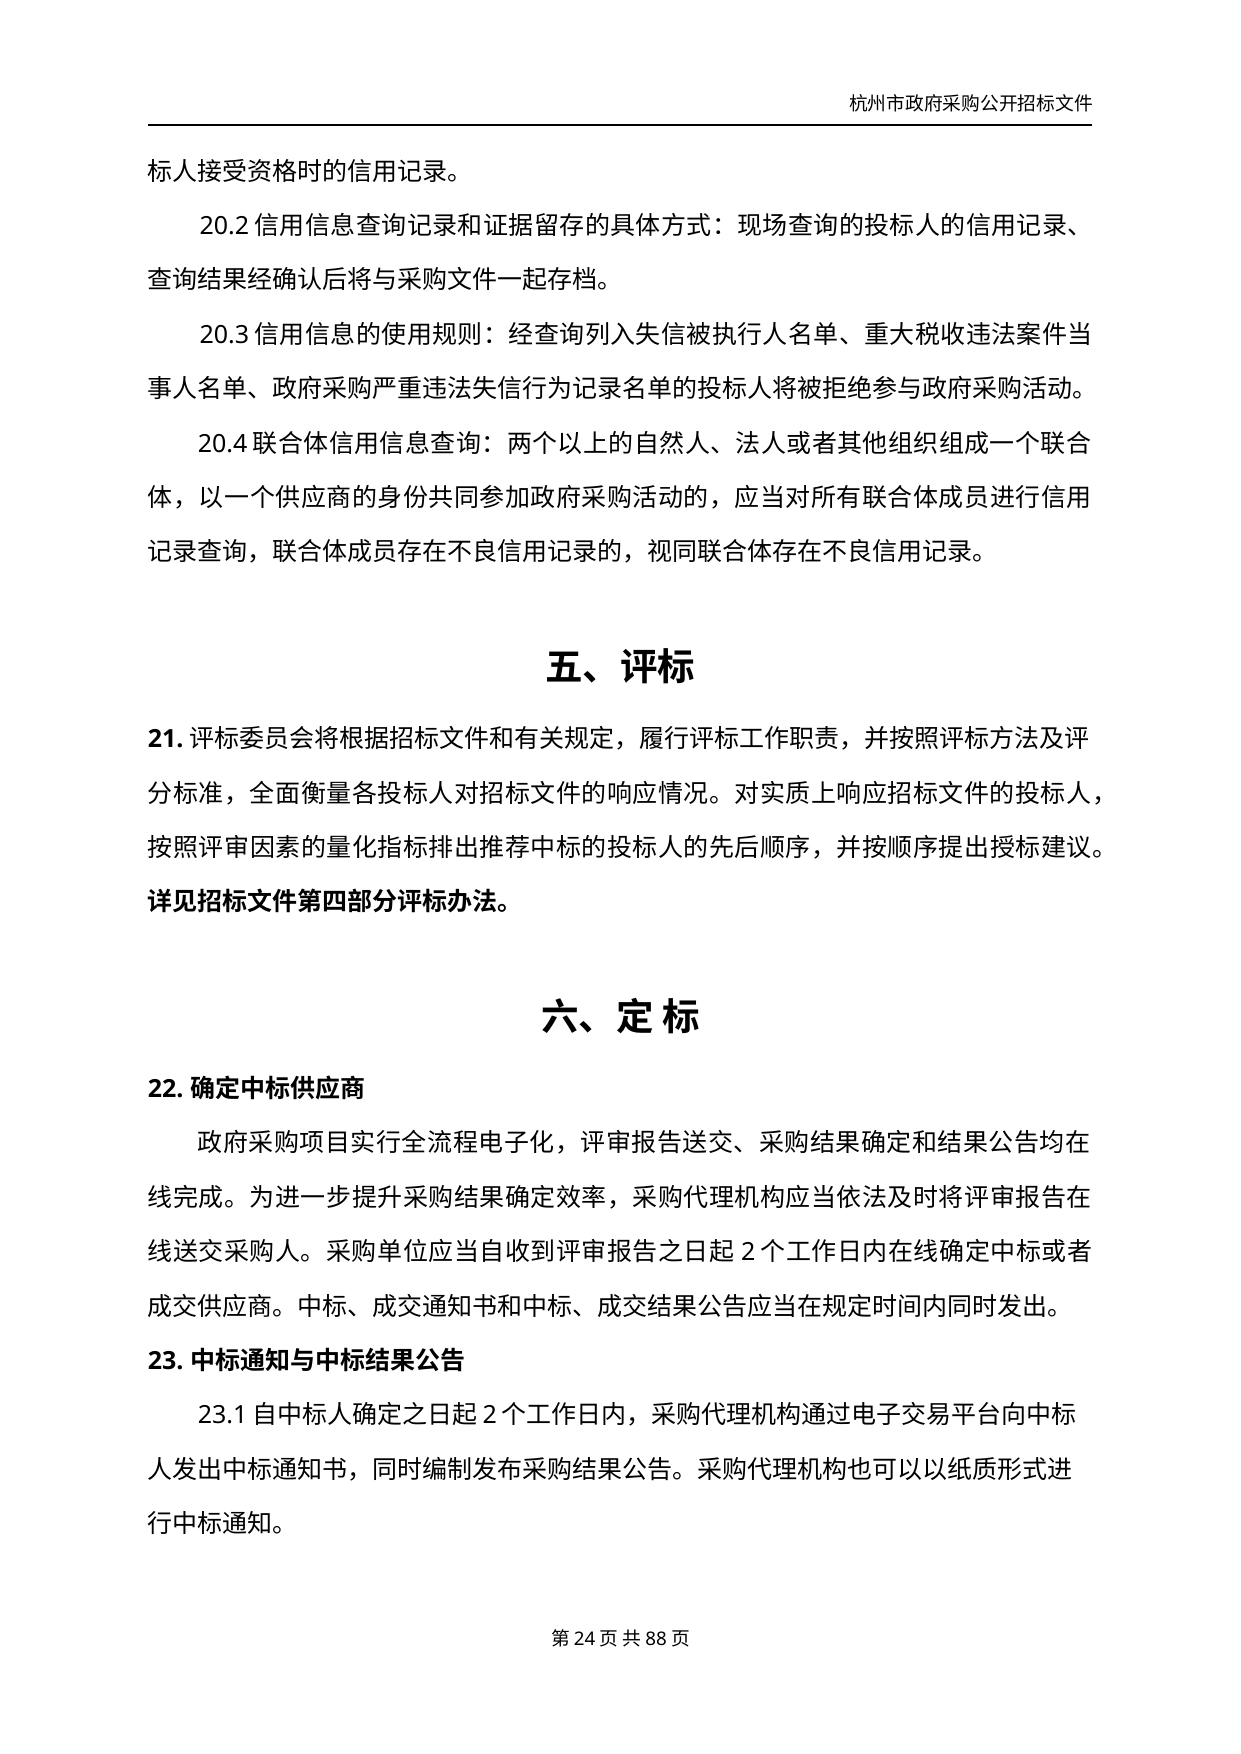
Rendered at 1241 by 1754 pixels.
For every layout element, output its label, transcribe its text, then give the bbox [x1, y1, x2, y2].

text 五、评标 [148, 637, 1092, 692]
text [148, 151, 1092, 187]
text 22. 确定中标供应商 [148, 1068, 1092, 1105]
text 23. 中标通知与中标结果公告 [148, 1340, 1092, 1377]
text 21. 评标委员会将根据招标文件和有关规定，履行评标工作职责，并按照评标方法及评分标准，全面衡量各投标人对招标文件的响应情况。对实质上响应招标文件的投标人，按照评审因素的量化指标排出推荐中标的投标人的先后顺序，并按顺序提出授标建议。详见招标文件第四部分评标办法。 [148, 719, 1092, 918]
text 23.1自中标人确定之日起2个工作日内，采购代理机构通过电子交易平台向中标人发出中标通知书，同时编制发布采购结果公告。采购代理机构也可以以纸质形式进行中标通知。 [148, 1395, 1092, 1540]
text 20.2信用信息查询记录和证据留存的具体方式：现场查询的投标人的信用记录、查询结果经确认后将与采购文件一起存档。 [148, 206, 1092, 296]
text 20.3信用信息的使用规则：经查询列入失信被执行人名单、重大税收违法案件当事人名单、政府采购严重违法失信行为记录名单的投标人将被拒绝参与政府采购活动。 [148, 314, 1092, 405]
text 六、定 标 [148, 987, 1092, 1041]
text 20.4联合体信用信息查询：两个以上的自然人、法人或者其他组织组成一个联合体，以一个供应商的身份共同参加政府采购活动的，应当对所有联合体成员进行信用记录查询，联合体成员存在不良信用记录的，视同联合体存在不良信用记录。 [148, 423, 1092, 568]
text 政府采购项目实行全流程电子化，评审报告送交、采购结果确定和结果公告均在线完成。为进一步提升采购结果确定效率，采购代理机构应当依法及时将评审报告在线送交采购人。采购单位应当自收到评审报告之日起2个工作日内在线确定中标或者成交供应商。中标、成交通知书和中标、成交结果公告应当在规定时间内同时发出。 [148, 1123, 1092, 1322]
